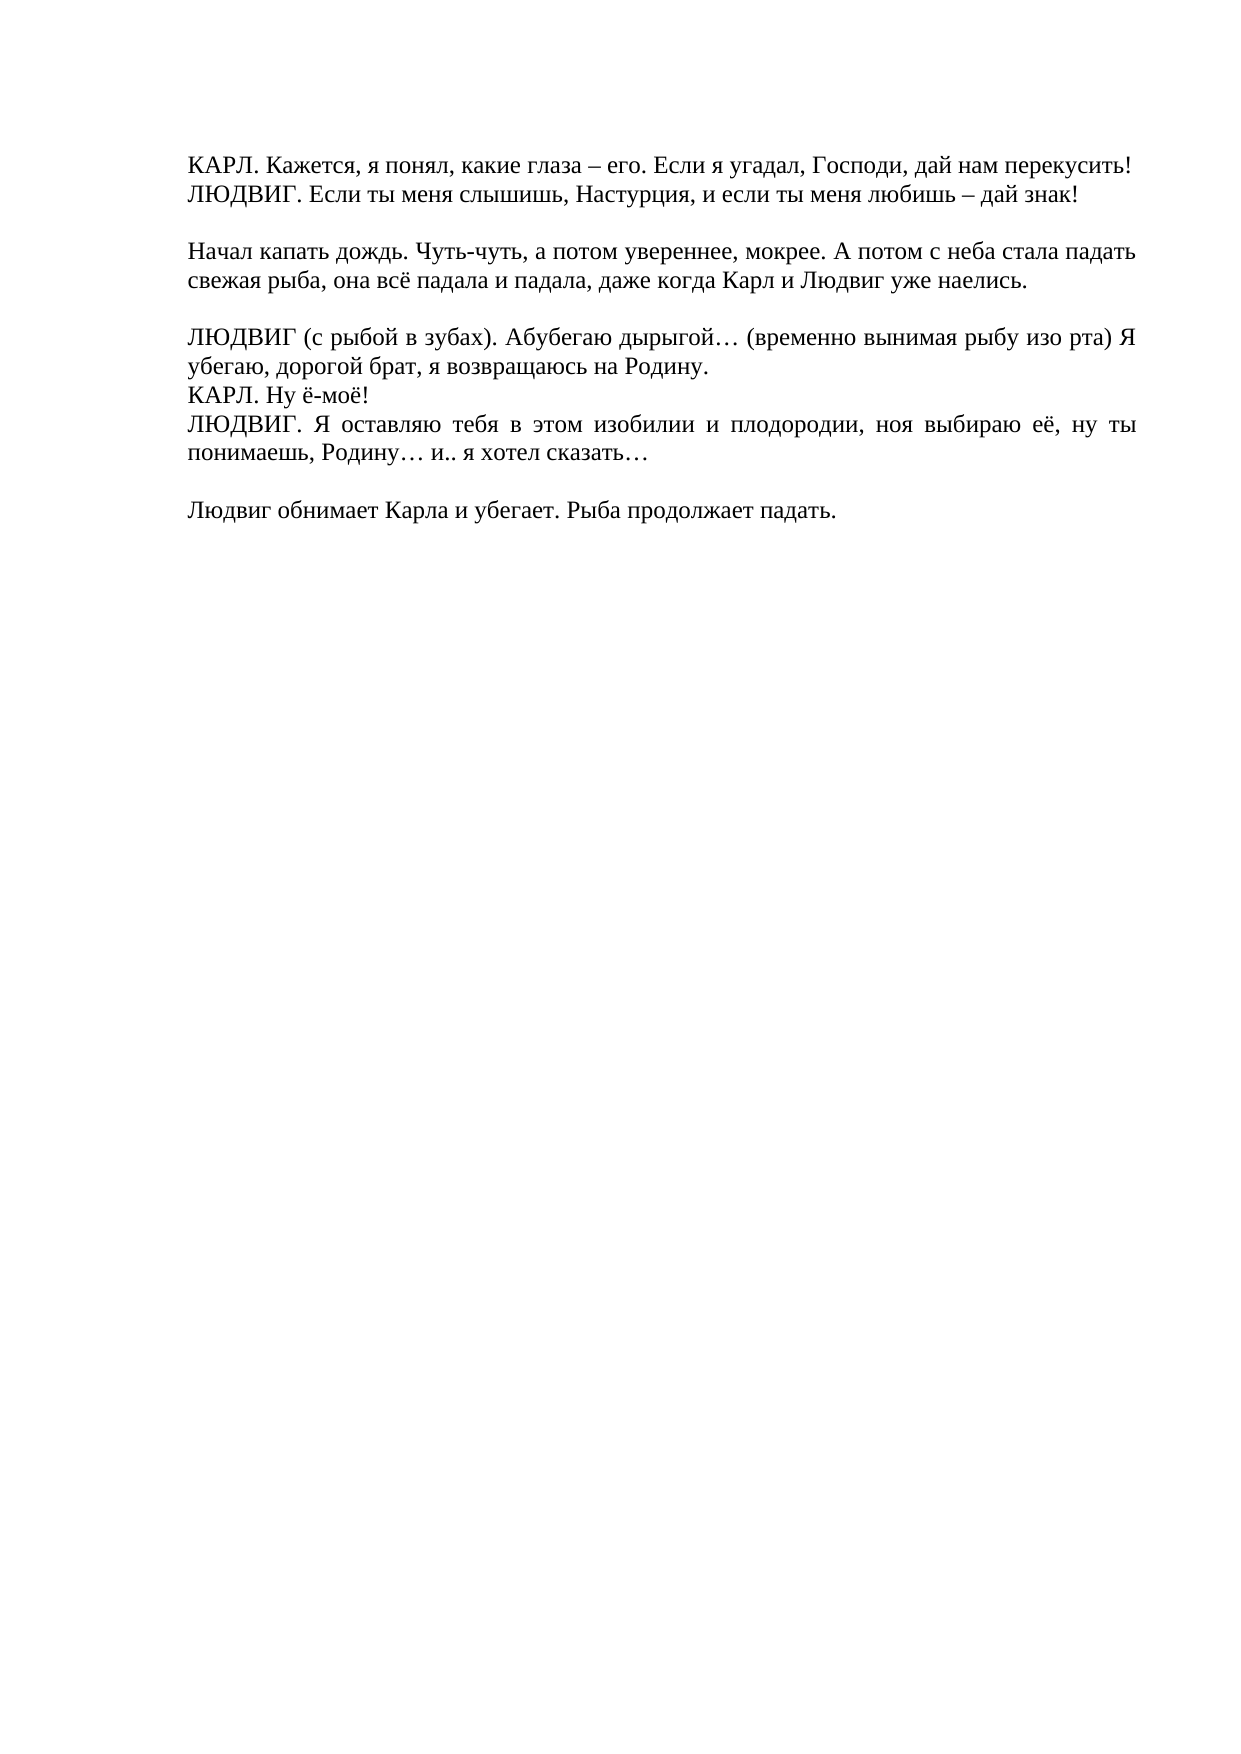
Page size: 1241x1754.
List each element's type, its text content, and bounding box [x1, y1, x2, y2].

text КАРЛ. Ну ё-моё! [187, 380, 1138, 409]
text ЛЮДВИГ (с рыбой в зубах). Абубегаю дырыгой… (временно вынимая рыбу изо рта) Я убегаю, дорогой брат, я возвращаюсь на Родину. [187, 322, 1138, 380]
text ЛЮДВИГ. Я оставляю тебя в этом изобилии и плодородии, ноя выбираю её, ну ты понимаешь, Родину… и.. я хотел сказать… [187, 409, 1138, 466]
text КАРЛ. Кажется, я понял, какие глаза – его. Если я угадал, Господи, дай нам перекусить! [187, 150, 1138, 179]
text ЛЮДВИГ. Если ты меня слышишь, Настурция, и если ты меня любишь – дай знак! [187, 179, 1138, 207]
text Начал капать дождь. Чуть-чуть, а потом увереннее, мокрее. А потом с неба стала падать свежая рыба, она всё падала и падала, даже когда Карл и Людвиг уже наелись. [187, 236, 1138, 294]
text Людвиг обнимает Карла и убегает. Рыба продолжает падать. [187, 495, 1138, 524]
